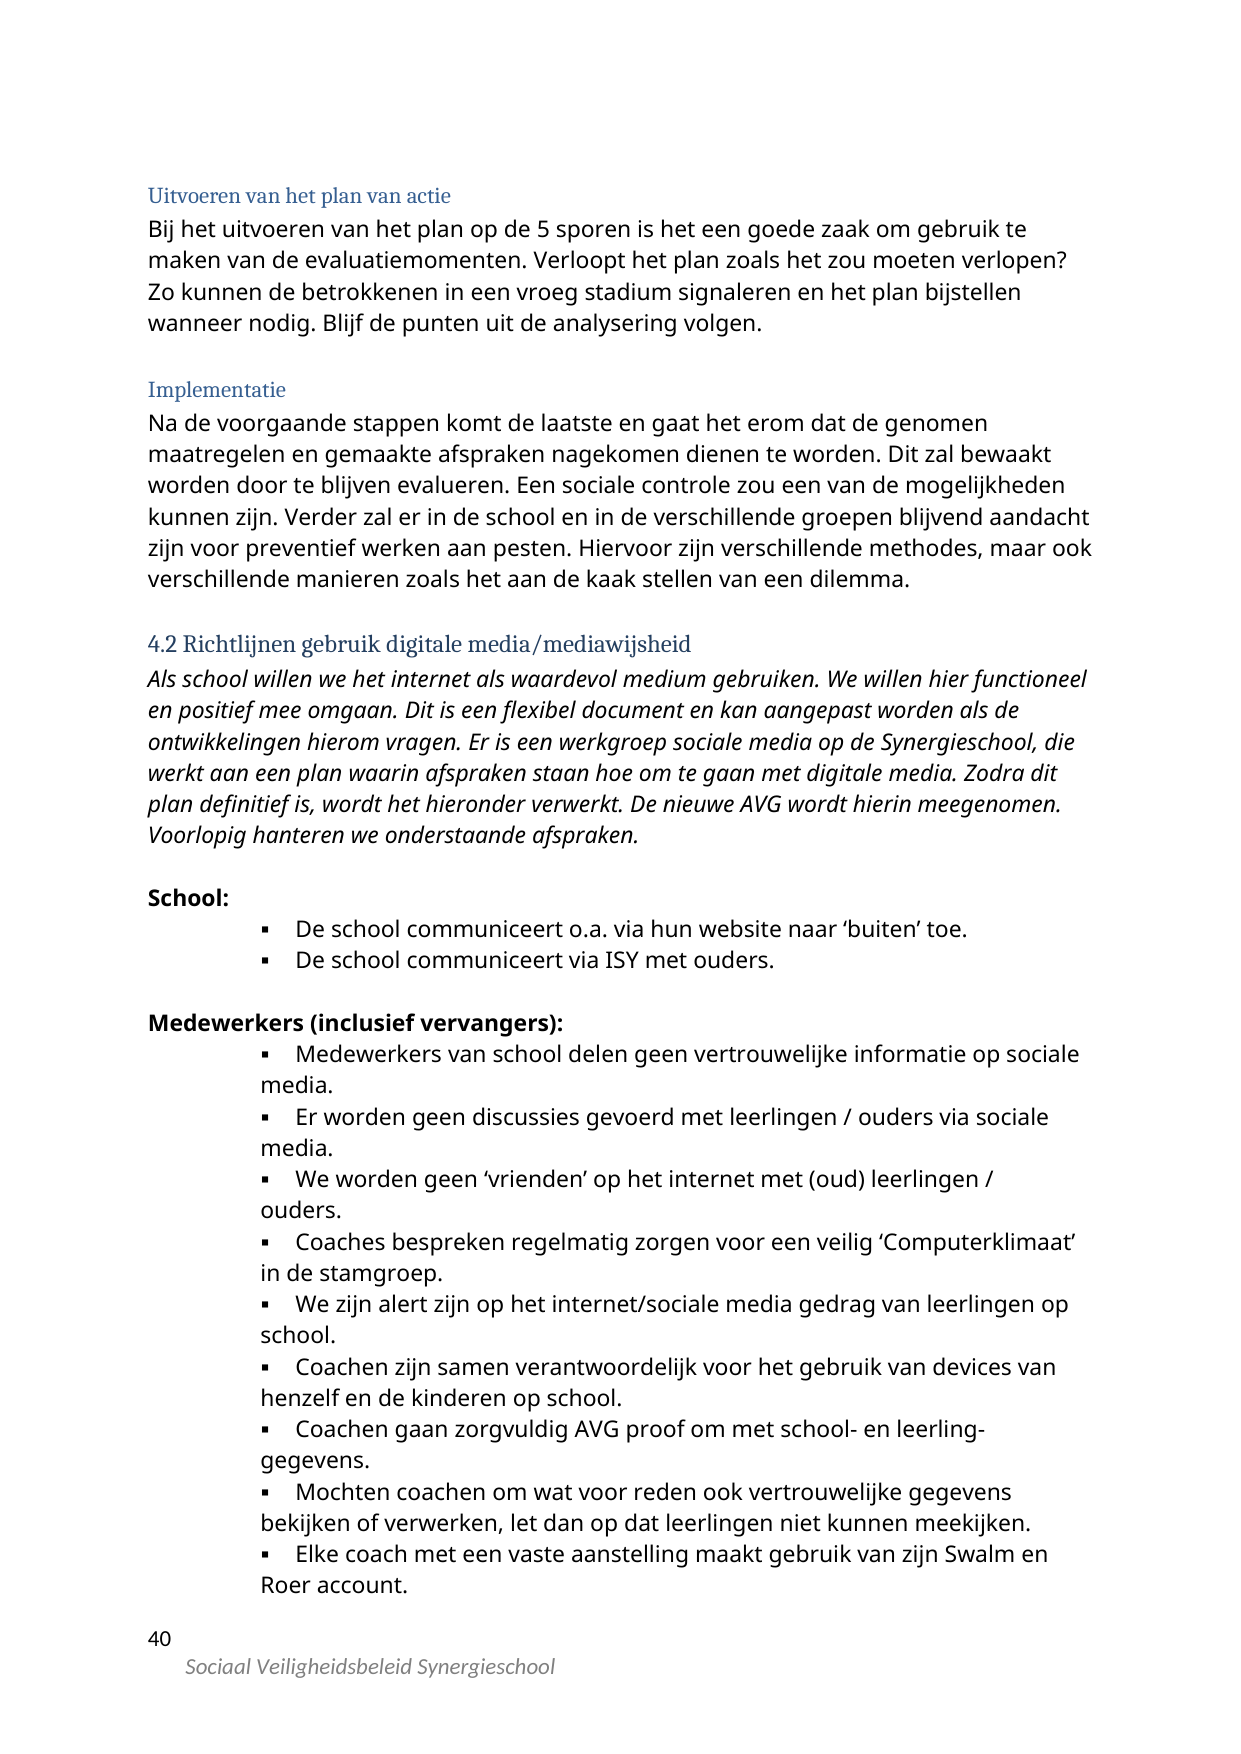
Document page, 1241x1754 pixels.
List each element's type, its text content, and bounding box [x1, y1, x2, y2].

list We worden geen ‘vrienden’ op het internet met (oud) leerlingen / ouders. [260, 1163, 1093, 1225]
list De school communiceert via ISY met ouders. [260, 944, 1093, 975]
list Coachen zijn samen verantwoordelijk voor het gebruik van devices van henzelf en de kinderen op school. [260, 1350, 1093, 1413]
text Als school willen we het internet als waardevol medium gebruiken. We willen hier functioneel en positief mee omgaan. Dit is een flexibel document en kan aangepast worden als de ontwikkelingen hierom vragen. Er is een werkgroep sociale media op de Synergieschool, die werkt aan een plan waarin afspraken staan hoe om te gaan met digitale media. Zodra dit plan definitief is, wordt het hieronder verwerkt. De nieuwe AVG wordt hierin meegenomen. [148, 663, 1093, 819]
subtitle Uitvoeren van het plan van actie [148, 183, 1093, 209]
text Na de voorgaande stappen komt de laatste en gaat het erom dat de genomen maatregelen en gemaakte afspraken nagekomen dienen te worden. Dit zal bewaakt worden door te blijven evalueren. Een sociale controle zou een van de mogelijkheden kunnen zijn. Verder zal er in de school en in de verschillende groepen blijvend aandacht zijn voor preventief werken aan pesten. Hiervoor zijn verschillende methodes, maar ook verschillende manieren zoals het aan de kaak stellen van een dilemma. [148, 407, 1093, 594]
list De school communiceert o.a. via hun website naar ‘buiten’ toe. [260, 913, 1093, 944]
list Coaches bespreken regelmatig zorgen voor een veilig ‘Computerklimaat’ in de stamgroep. [260, 1225, 1093, 1288]
text Medewerkers (inclusief vervangers): [148, 1007, 1093, 1038]
subtitle Implementatie [148, 377, 1093, 403]
list Medewerkers van school delen geen vertrouwelijke informatie op sociale media. [260, 1038, 1093, 1100]
subtitle 4.2 Richtlijnen gebruik digitale media/mediawijsheid [148, 630, 1093, 659]
list Er worden geen discussies gevoerd met leerlingen / ouders via sociale media. [260, 1100, 1093, 1163]
list Elke coach met een vaste aanstelling maakt gebruik van zijn Swalm en Roer account. [260, 1538, 1093, 1600]
text School: [148, 882, 1093, 913]
list We zijn alert zijn op het internet/sociale media gedrag van leerlingen op school. [260, 1288, 1093, 1350]
text Voorlopig hanteren we onderstaande afspraken. [148, 819, 1093, 850]
list Mochten coachen om wat voor reden ook vertrouwelijke gegevens bekijken of verwerken, let dan op dat leerlingen niet kunnen meekijken. [260, 1475, 1093, 1538]
list Coachen gaan zorgvuldig AVG proof om met school- en leerling-gegevens. [260, 1413, 1093, 1475]
text Bij het uitvoeren van het plan op de 5 sporen is het een goede zaak om gebruik te maken van de evaluatiemomenten. Verloopt het plan zoals het zou moeten verlopen? Zo kunnen de betrokkenen in een vroeg stadium signaleren en het plan bijstellen wanneer nodig. Blijf de punten uit de analysering volgen. [148, 213, 1093, 338]
